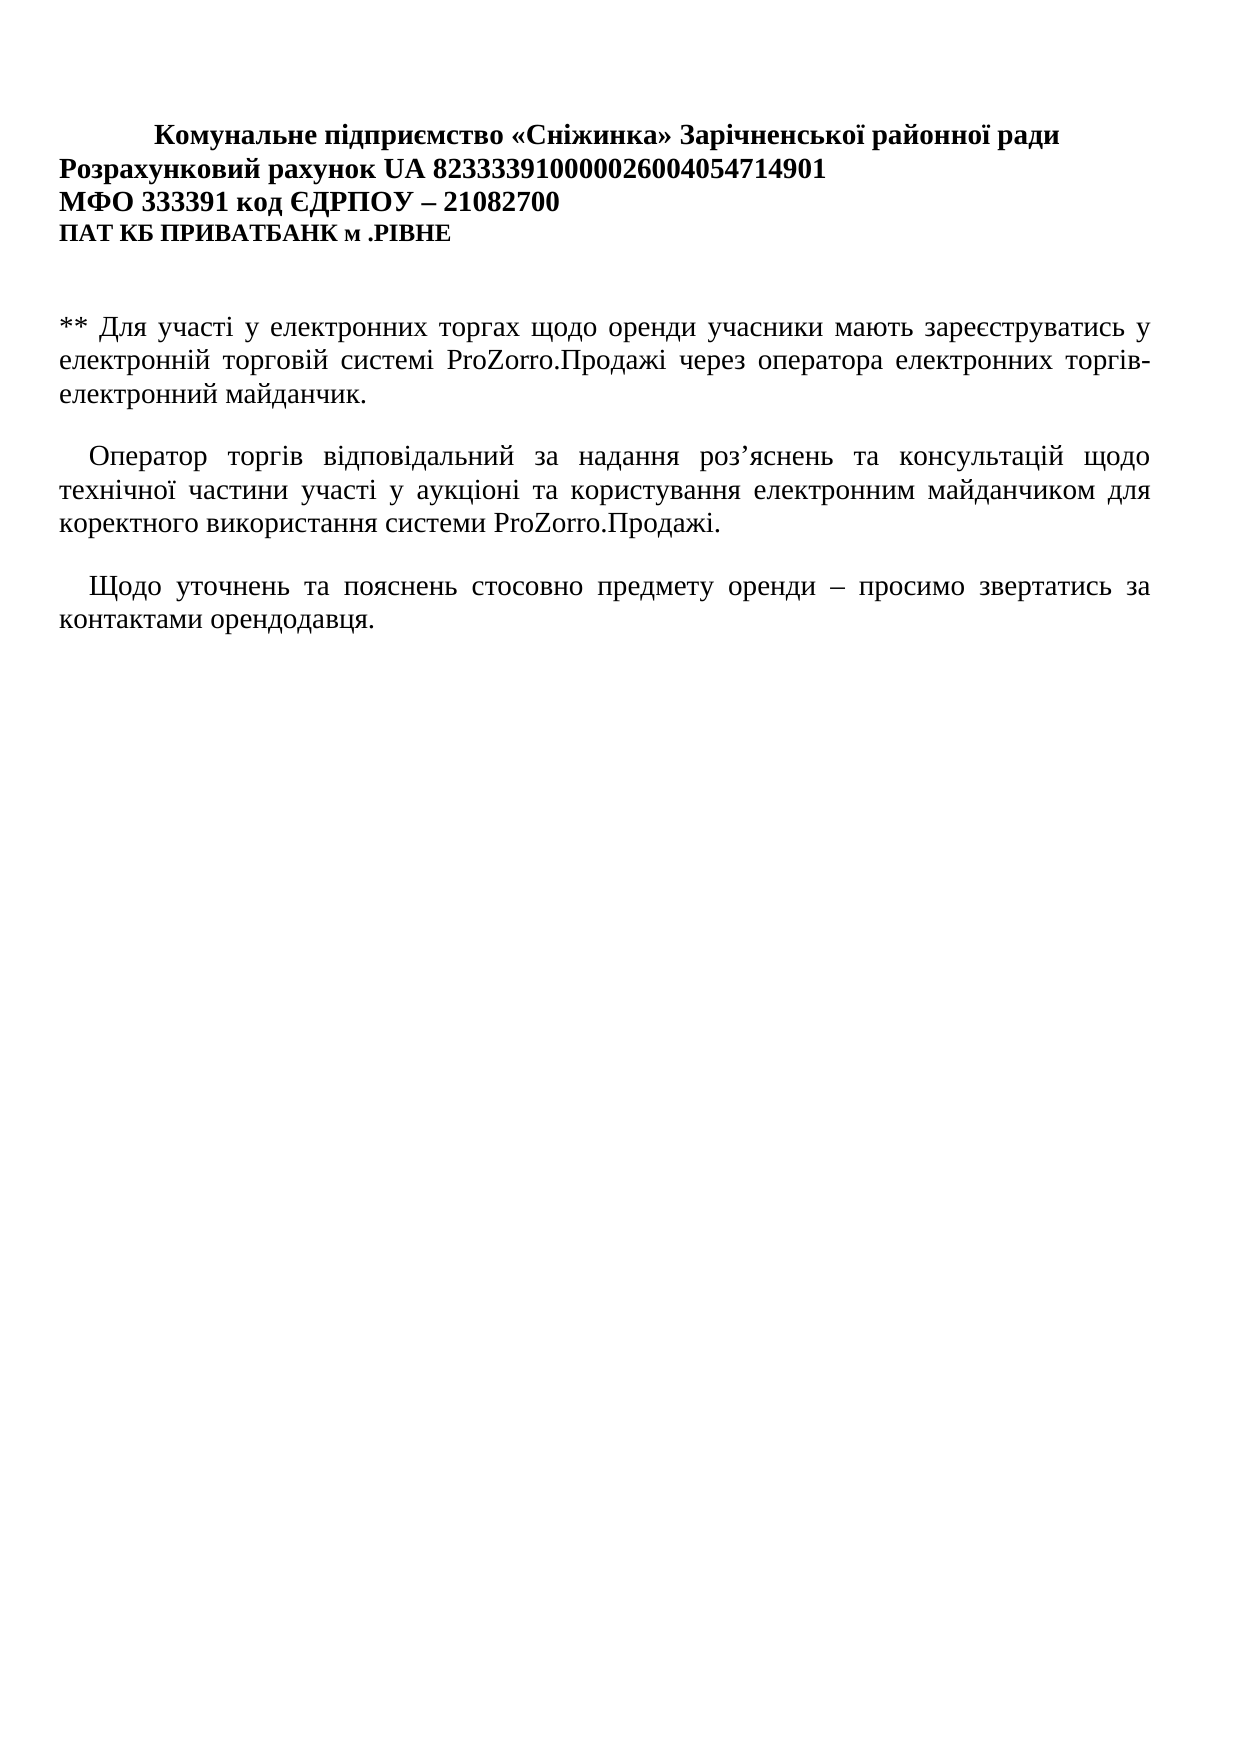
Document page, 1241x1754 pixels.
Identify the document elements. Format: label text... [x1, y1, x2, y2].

text МФО 333391 код ЄДРПОУ – 21082700 [59, 184, 1152, 218]
text Розрахунковий рахунок UA 823333910000026004054714901 [59, 151, 1152, 184]
text ** Для участі у електронних торгах щодо оренди учасники мають зареєструватись у електронній торговій системі ProZorro.Продажі через оператора електронних торгів-електронний майданчик. [59, 309, 1152, 409]
text Щодо уточнень та пояснень стосовно предмету оренди – просимо звертатись за контактами орендодавця. [59, 568, 1152, 635]
text Оператор торгів відповідальний за надання роз’яснень та консультацій щодо технічної частини участі у аукціоні та користування електронним майданчиком для коректного використання системи ProZorro.Продажі. [59, 438, 1152, 539]
text ПАТ КБ ПРИВАТБАНК м .РІВНЕ [59, 218, 1152, 247]
text Комунальне підприємство «Сніжинка» Зарічненської районної ради [148, 117, 1163, 151]
